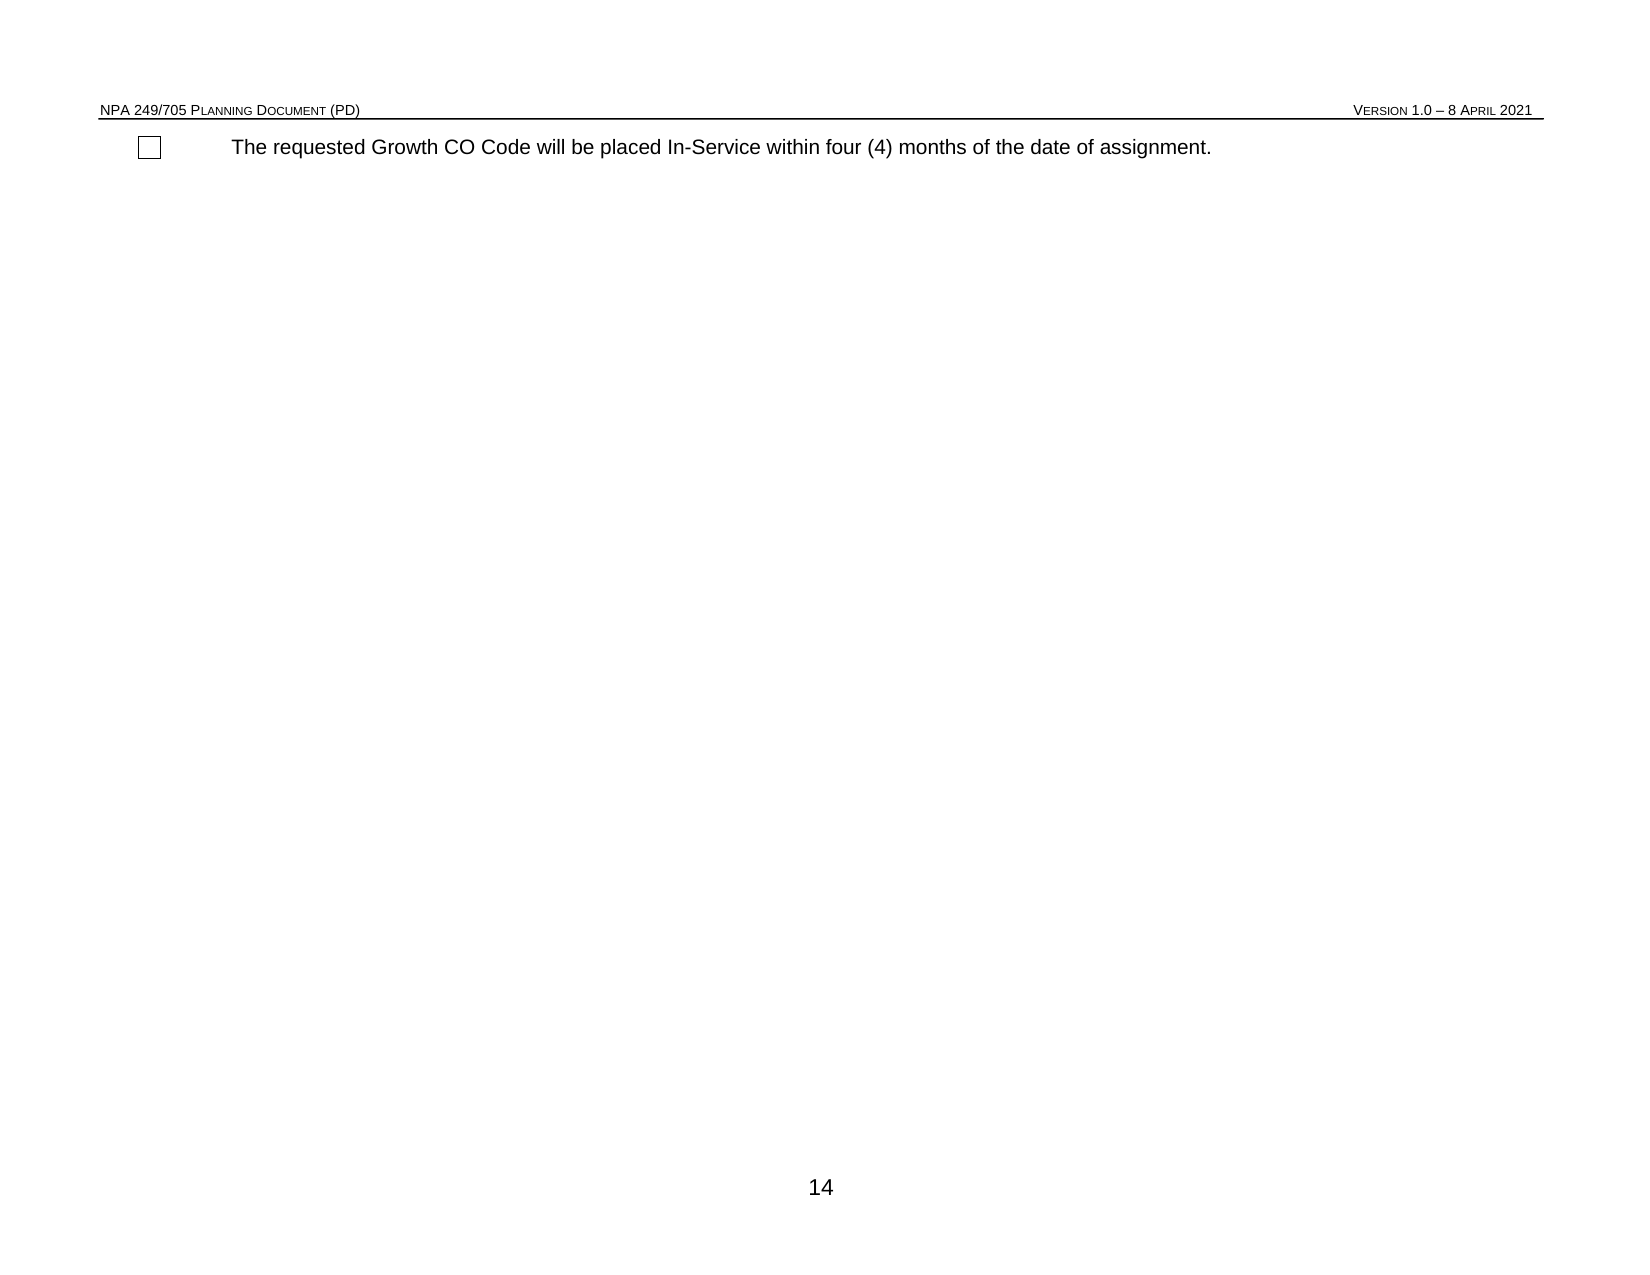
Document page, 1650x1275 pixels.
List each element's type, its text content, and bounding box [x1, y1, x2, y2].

text The requested Growth CO Code will be placed In-Service within four (4) months of the date of assignment. [100, 135, 1542, 159]
